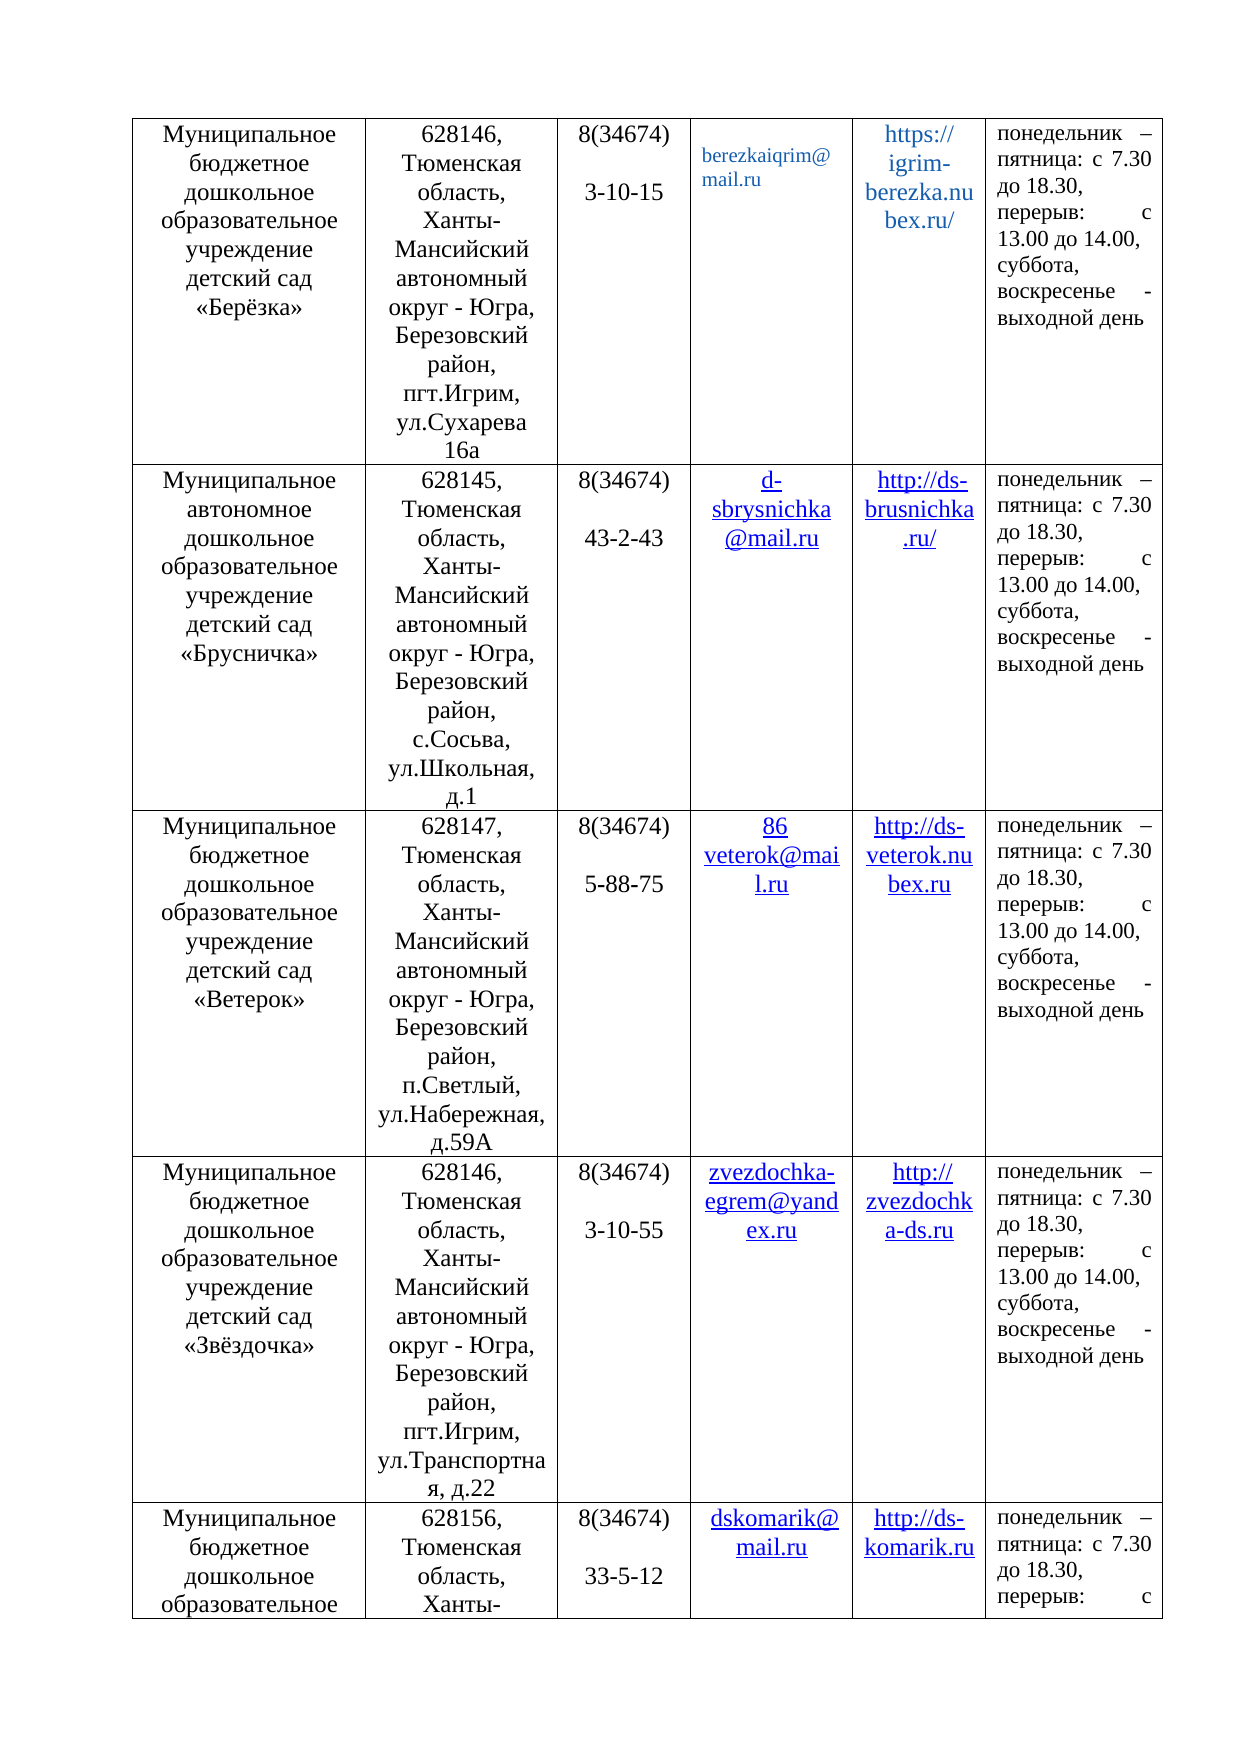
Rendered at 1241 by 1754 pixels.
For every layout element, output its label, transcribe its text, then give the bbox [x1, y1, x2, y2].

table_cell 86 veterok@mail.ru [691, 811, 852, 1156]
table_cell Муниципальное бюджетное дошкольное образовательное учреждение детский сад «Ветерок» [133, 811, 365, 1156]
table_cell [986, 1503, 1162, 1618]
table_cell понедельник – пятница: с 7.30 до 18.30, перерыв: с 13.00 до 14.00, суббота, воскресенье - выходной день [986, 119, 1162, 464]
table_cell понедельник – пятница: с 7.30 до 18.30, перерыв: с 13.00 до 14.00, суббота, воскресенье - выходной день [986, 811, 1162, 1156]
table_cell d-sbrysnichka@mail.ru [691, 465, 852, 810]
table_cell понедельник – пятница: с 7.30 до 18.30, перерыв: с 13.00 до 14.00, суббота, воскресенье - выходной день [986, 1157, 1162, 1502]
table_cell 8(34674) 3-10-15 [558, 119, 690, 464]
table_cell http://zvezdochka-ds.ru [853, 1157, 985, 1502]
table_cell zvezdochka-egrem@yandex.ru [691, 1157, 852, 1502]
table_cell 8(34674) 3-10-55 [558, 1157, 690, 1502]
table_cell Муниципальное бюджетное дошкольное образовательное учреждение детский сад «Звёздочка» [133, 1157, 365, 1502]
table_cell Муниципальное автономное дошкольное образовательное учреждение детский сад «Брусничка» [133, 465, 365, 810]
table_cell 628147, Тюменская область, Ханты-Мансийский автономный округ - Югра, Березовский район, п.Светлый, ул.Набережная, д.59А [366, 811, 557, 1156]
table_cell понедельник – пятница: с 7.30 до 18.30, перерыв: с 13.00 до 14.00, суббота, воскресенье - выходной день [986, 465, 1162, 810]
table_cell https://igrim-berezka.nubex.ru/ [853, 119, 985, 464]
table_cell dskomarik@mail.ru [691, 1503, 852, 1618]
table_cell 8(34674) 33-5-12 [558, 1503, 690, 1618]
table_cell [853, 1503, 985, 1618]
table_cell http://ds-brusnichka.ru/ [853, 465, 985, 810]
table_cell http://ds-veterok.nubex.ru [853, 811, 985, 1156]
table_cell 628146, Тюменская область, Ханты-Мансийский автономный округ - Югра, Березовский район, пгт.Игрим, ул.Сухарева 16а [366, 119, 557, 464]
table_cell 8(34674) 5-88-75 [558, 811, 690, 1156]
table_cell Муниципальное бюджетное дошкольное образовательное учреждение детский сад «Берёзка» [133, 119, 365, 464]
table_cell 628146, Тюменская область, Ханты-Мансийский автономный округ - Югра, Березовский район, пгт.Игрим, ул.Транспортная, д.22 [366, 1157, 557, 1502]
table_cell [133, 1503, 365, 1618]
table_cell berezkaiqrim@mail.ru [691, 119, 852, 464]
table_cell 8(34674) 43-2-43 [558, 465, 690, 810]
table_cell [366, 1503, 557, 1618]
table_cell 628145, Тюменская область, Ханты-Мансийский автономный округ - Югра, Березовский район, с.Сосьва, ул.Школьная, д.1 [366, 465, 557, 810]
